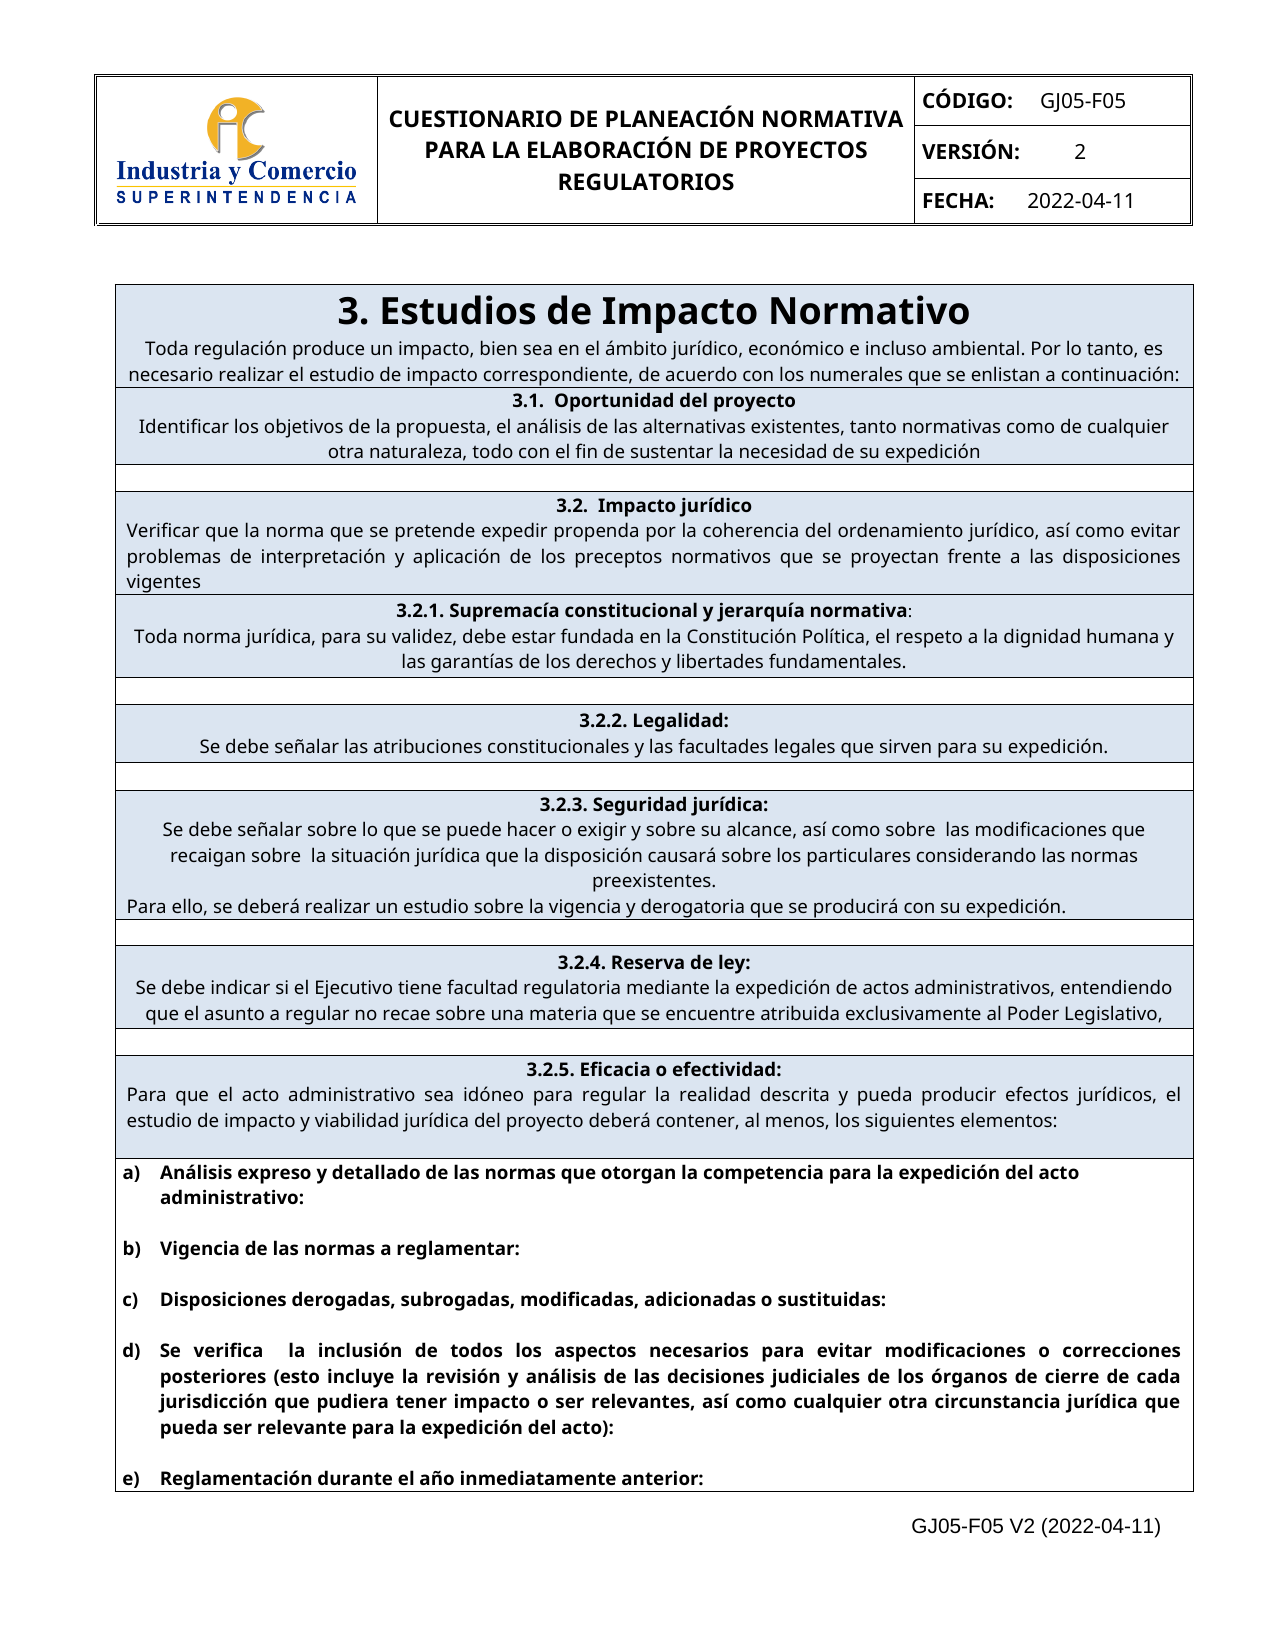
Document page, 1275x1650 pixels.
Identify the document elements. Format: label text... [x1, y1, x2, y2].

table_cell [116, 465, 1193, 491]
table_cell 3.2.2. Legalidad: Se debe señalar las atribuciones constitucionales y las facultades legales que sirven para su expedición. [116, 705, 1193, 762]
table_cell 3.2.3. Seguridad jurídica: Se debe señalar sobre lo que se puede hacer o exigir y sobre su alcance, así como sobre las modificaciones que recaigan sobre la situación jurídica que la disposición causará sobre los particulares considerando las normas preexistentes. Para ello, se deberá realizar un estudio sobre la vigencia y derogatoria que se producirá con su expedición. [116, 791, 1193, 919]
table_cell [116, 678, 1193, 703]
picture [115, 93, 358, 207]
table_cell 3.2.1. Supremacía constitucional y jerarquía normativa: Toda norma jurídica, para su validez, debe estar fundada en la Constitución Política, el respeto a la dignidad humana y las garantías de los derechos y libertades fundamentales. [116, 595, 1193, 677]
table_cell 3.2. Impacto jurídico Verificar que la norma que se pretende expedir propenda por la coherencia del ordenamiento jurídico, así como evitar problemas de interpretación y aplicación de los preceptos normativos que se proyectan frente a las disposiciones vigentes [116, 492, 1193, 594]
table_cell [116, 763, 1193, 790]
table_header 3. Estudios de Impacto Normativo Toda regulación produce un impacto, bien sea en el ámbito jurídico, económico e incluso ambiental. Por lo tanto, es necesario realizar el estudio de impacto correspondiente, de acuerdo con los numerales que se enlistan a continuación: [116, 285, 1193, 387]
table_cell [116, 920, 1193, 945]
table_cell 3.2.5. Eficacia o efectividad: Para que el acto administrativo sea idóneo para regular la realidad descrita y pueda producir efectos jurídicos, el estudio de impacto y viabilidad jurídica del proyecto deberá contener, al menos, los siguientes elementos: [116, 1056, 1193, 1158]
table_cell 3.2.4. Reserva de ley: Se debe indicar si el Ejecutivo tiene facultad regulatoria mediante la expedición de actos administrativos, entendiendo que el asunto a regular no recae sobre una materia que se encuentre atribuida exclusivamente al Poder Legislativo, [116, 946, 1193, 1028]
table_cell [116, 1029, 1193, 1055]
table_cell 3.1. Oportunidad del proyecto Identificar los objetivos de la propuesta, el análisis de las alternativas existentes, tanto normativas como de cualquier otra naturaleza, todo con el fin de sustentar la necesidad de su expedición [116, 388, 1193, 464]
